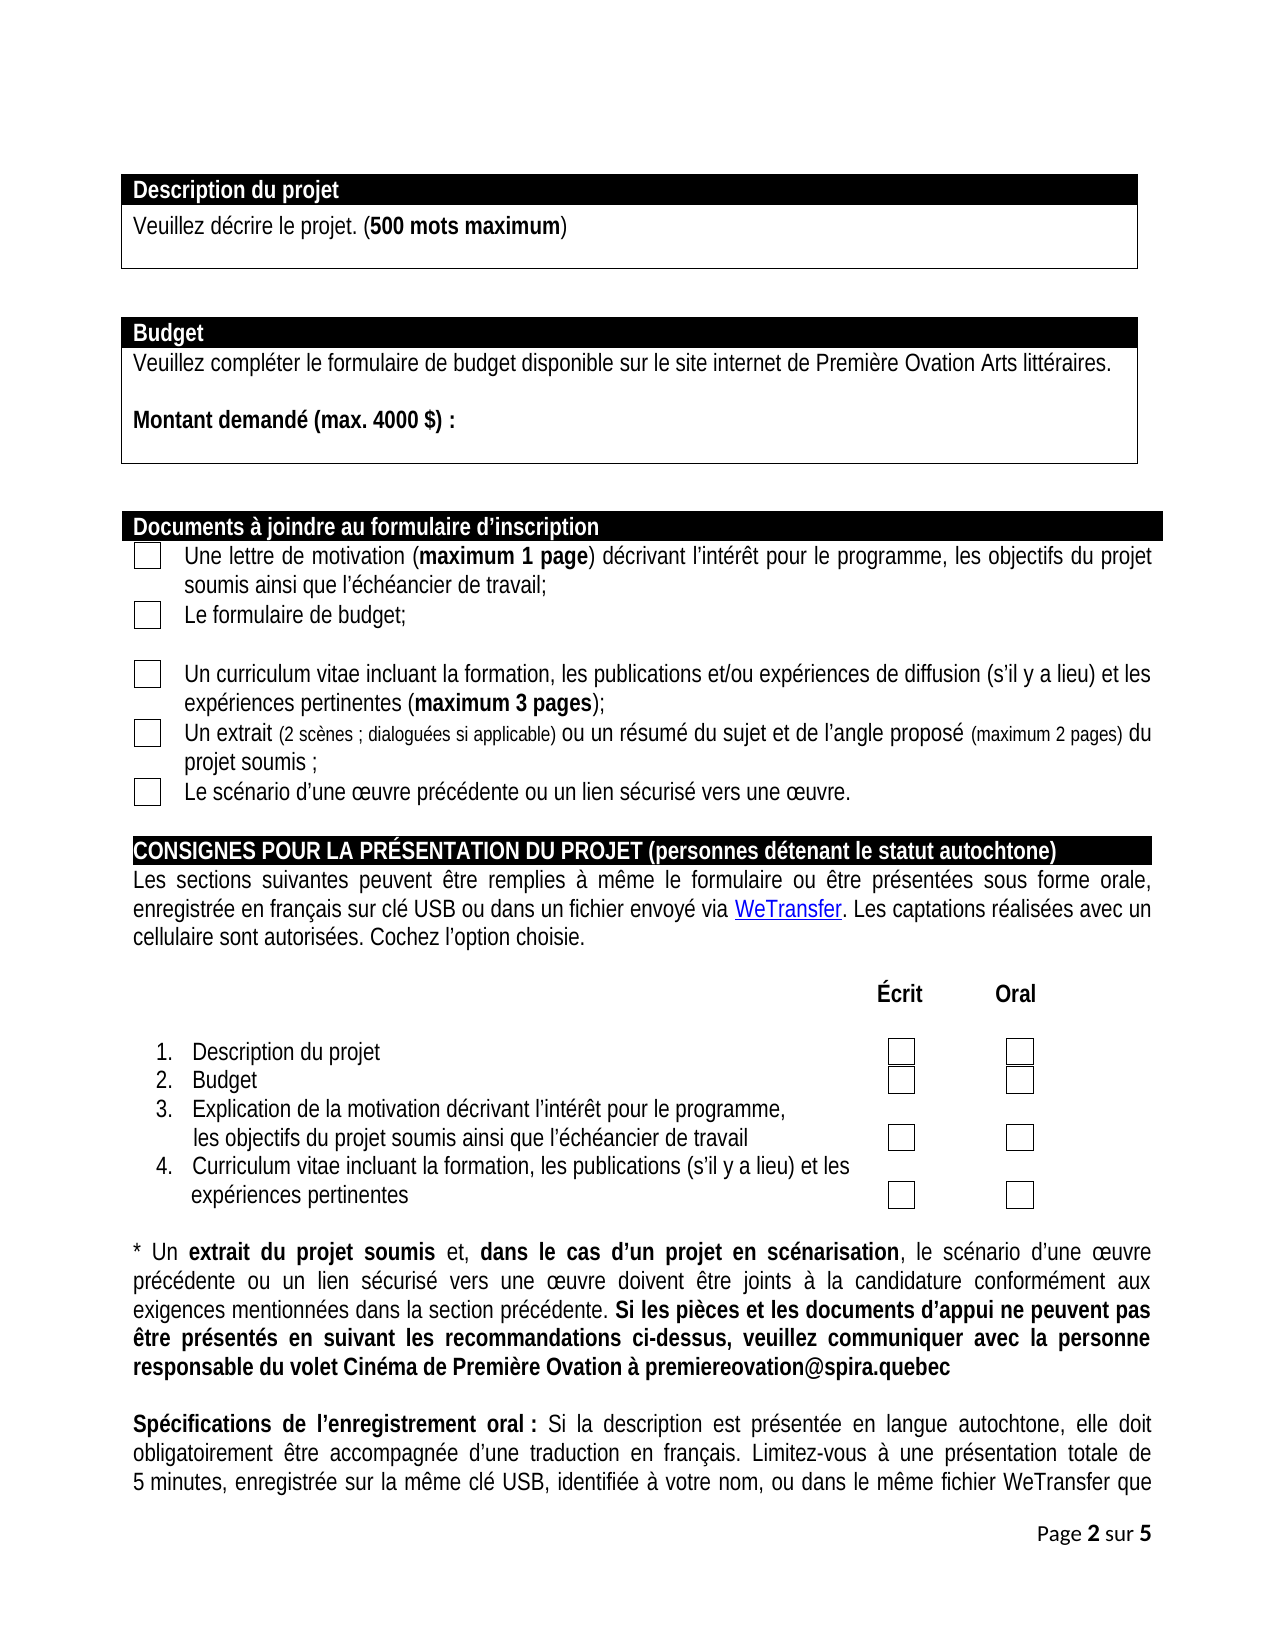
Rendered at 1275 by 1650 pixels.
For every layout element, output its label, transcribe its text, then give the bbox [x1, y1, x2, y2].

table_cell Un curriculum vitae incluant la formation, les publications et/ou expériences de diffusion (s’il y a lieu) et les expériences pertinentes (maximum 3 pages); [173, 659, 1163, 718]
table_cell [122, 777, 173, 836]
table_cell Le scénario d’une œuvre précédente ou un lien sécurisé vers une œuvre. [173, 777, 1163, 836]
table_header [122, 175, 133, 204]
text Écrit Oral [133, 979, 1152, 1008]
list Explication de la motivation décrivant l’intérêt pour le programme, les objectifs du projet soumis ainsi que l’échéancier de travail [156, 1094, 1152, 1151]
list Description du projet [148, 1037, 1152, 1065]
table_cell Veuillez compléter le formulaire de budget disponible sur le site internet de Première Ovation Arts littéraires. Montant demandé (max. 4000 $) : [122, 348, 1137, 462]
table_cell Un extrait (2 scènes ; dialoguées si applicable) ou un résumé du sujet et de l’angle proposé (maximum 2 pages) du projet soumis ; [173, 718, 1163, 777]
table_cell Veuillez décrire le projet. (500 mots maximum) [122, 205, 1137, 268]
text Les sections suivantes peuvent être remplies à même le formulaire ou être présentées sous forme orale, enregistrée en français sur clé USB ou dans un fichier envoyé via WeTransfer. Les captations réalisées avec un cellulaire sont autorisées. Cochez l’option choisie. [133, 865, 1152, 951]
table_cell [122, 600, 173, 659]
list Budget [156, 1065, 1152, 1094]
table_header Documents à joindre au formulaire d’inscription [122, 511, 1163, 541]
text * Un extrait du projet soumis et, dans le cas d’un projet en scénarisation, le scénario d’une œuvre précédente ou un lien sécurisé vers une œuvre doivent être joints à la candidature conformément aux exigences mentionnées dans la section précédente. Si les pièces et les documents d’appui ne peuvent pas être présentés en suivant les recommandations ci-dessus, veuillez communiquer avec la personne responsable du volet Cinéma de Première Ovation à premiereovation@spira.quebec [133, 1237, 1152, 1381]
table_cell [122, 541, 173, 600]
table_cell [122, 718, 173, 777]
table_cell Le formulaire de budget; [173, 600, 1163, 659]
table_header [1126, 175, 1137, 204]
table_cell Une lettre de motivation (maximum 1 page) décrivant l’intérêt pour le programme, les objectifs du projet soumis ainsi que l’échéancier de travail; [173, 541, 1163, 600]
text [133, 1409, 1152, 1495]
list Curriculum vitae incluant la formation, les publications (s’il y a lieu) et les expériences pertinentes [156, 1151, 1152, 1209]
table_cell [122, 659, 173, 718]
text CONSIGNES POUR LA PRÉSENTATION DU PROJET (personnes détenant le statut autochtone) [133, 836, 1152, 865]
